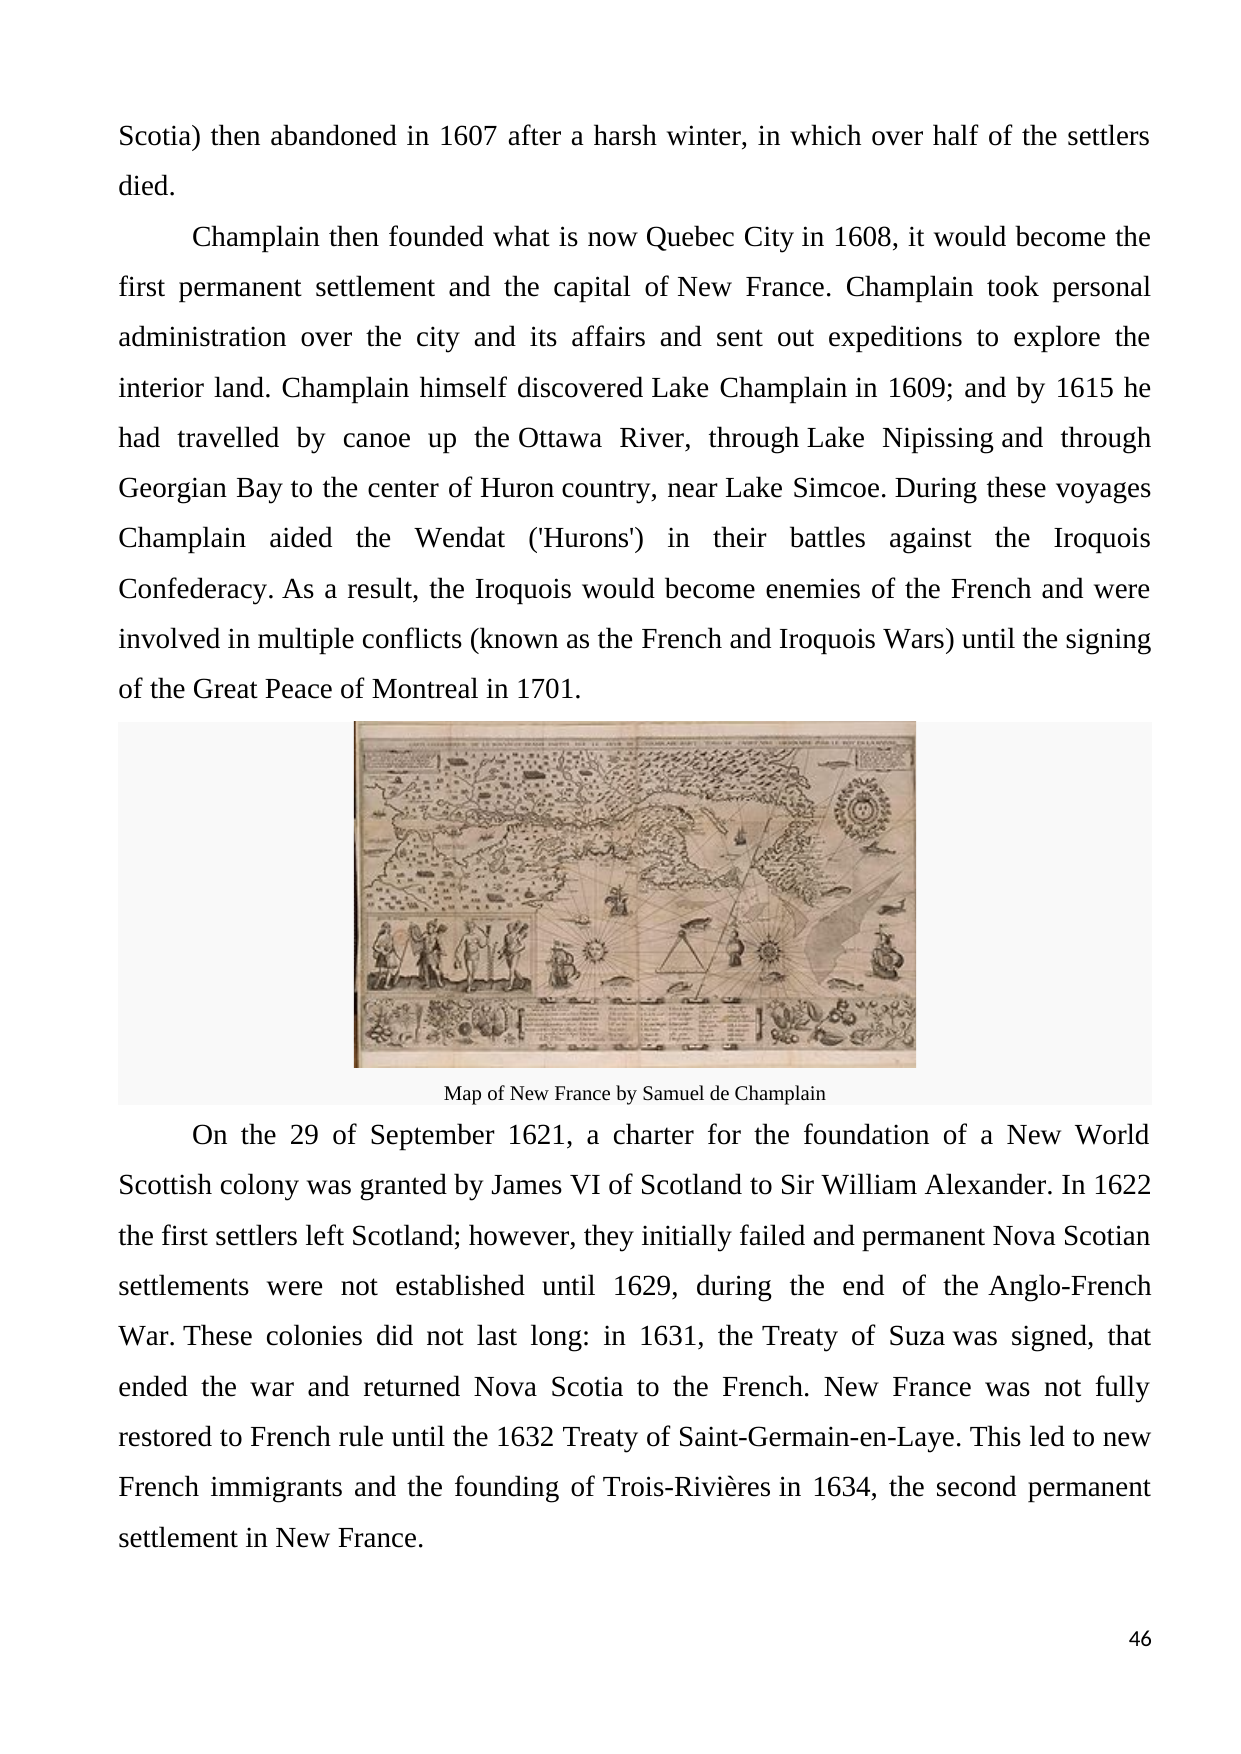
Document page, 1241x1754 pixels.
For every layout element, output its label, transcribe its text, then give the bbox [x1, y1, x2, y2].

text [118, 118, 1152, 202]
text Map of New France by Samuel de Champlain [118, 1081, 1152, 1105]
text On the 29 of September 1621, a charter for the foundation of a New World Scottish colony was granted by James VI of Scotland to Sir William Alexander. In 1622 the first settlers left Scotland; however, they initially failed and permanent Nova Scotian settlements were not established until 1629, during the end of the Anglo-French War. These colonies did not last long: in 1631, the Treaty of Suza was signed, that ended the war and returned Nova Scotia to the French. New France was not fully restored to French rule until the 1632 Treaty of Saint-Germain-en-Laye. This led to new French immigrants and the founding of Trois-Rivières in 1634, the second permanent settlement in New France. [118, 1117, 1152, 1553]
text Champlain then founded what is now Quebec City in 1608, it would become the first permanent settlement and the capital of New France. Champlain took personal administration over the city and its affairs and sent out expeditions to explore the interior land. Champlain himself discovered Lake Champlain in 1609; and by 1615 he had travelled by canoe up the Ottawa River, through Lake Nipissing and through Georgian Bay to the center of Huron country, near Lake Simcoe. During these voyages Champlain aided the Wendat ('Hurons') in their battles against the Iroquois Confederacy. As a result, the Iroquois would become enemies of the French and were involved in multiple conflicts (known as the French and Iroquois Wars) until the signing of the Great Peace of Montreal in 1701. [118, 219, 1152, 705]
picture [353, 721, 917, 1068]
